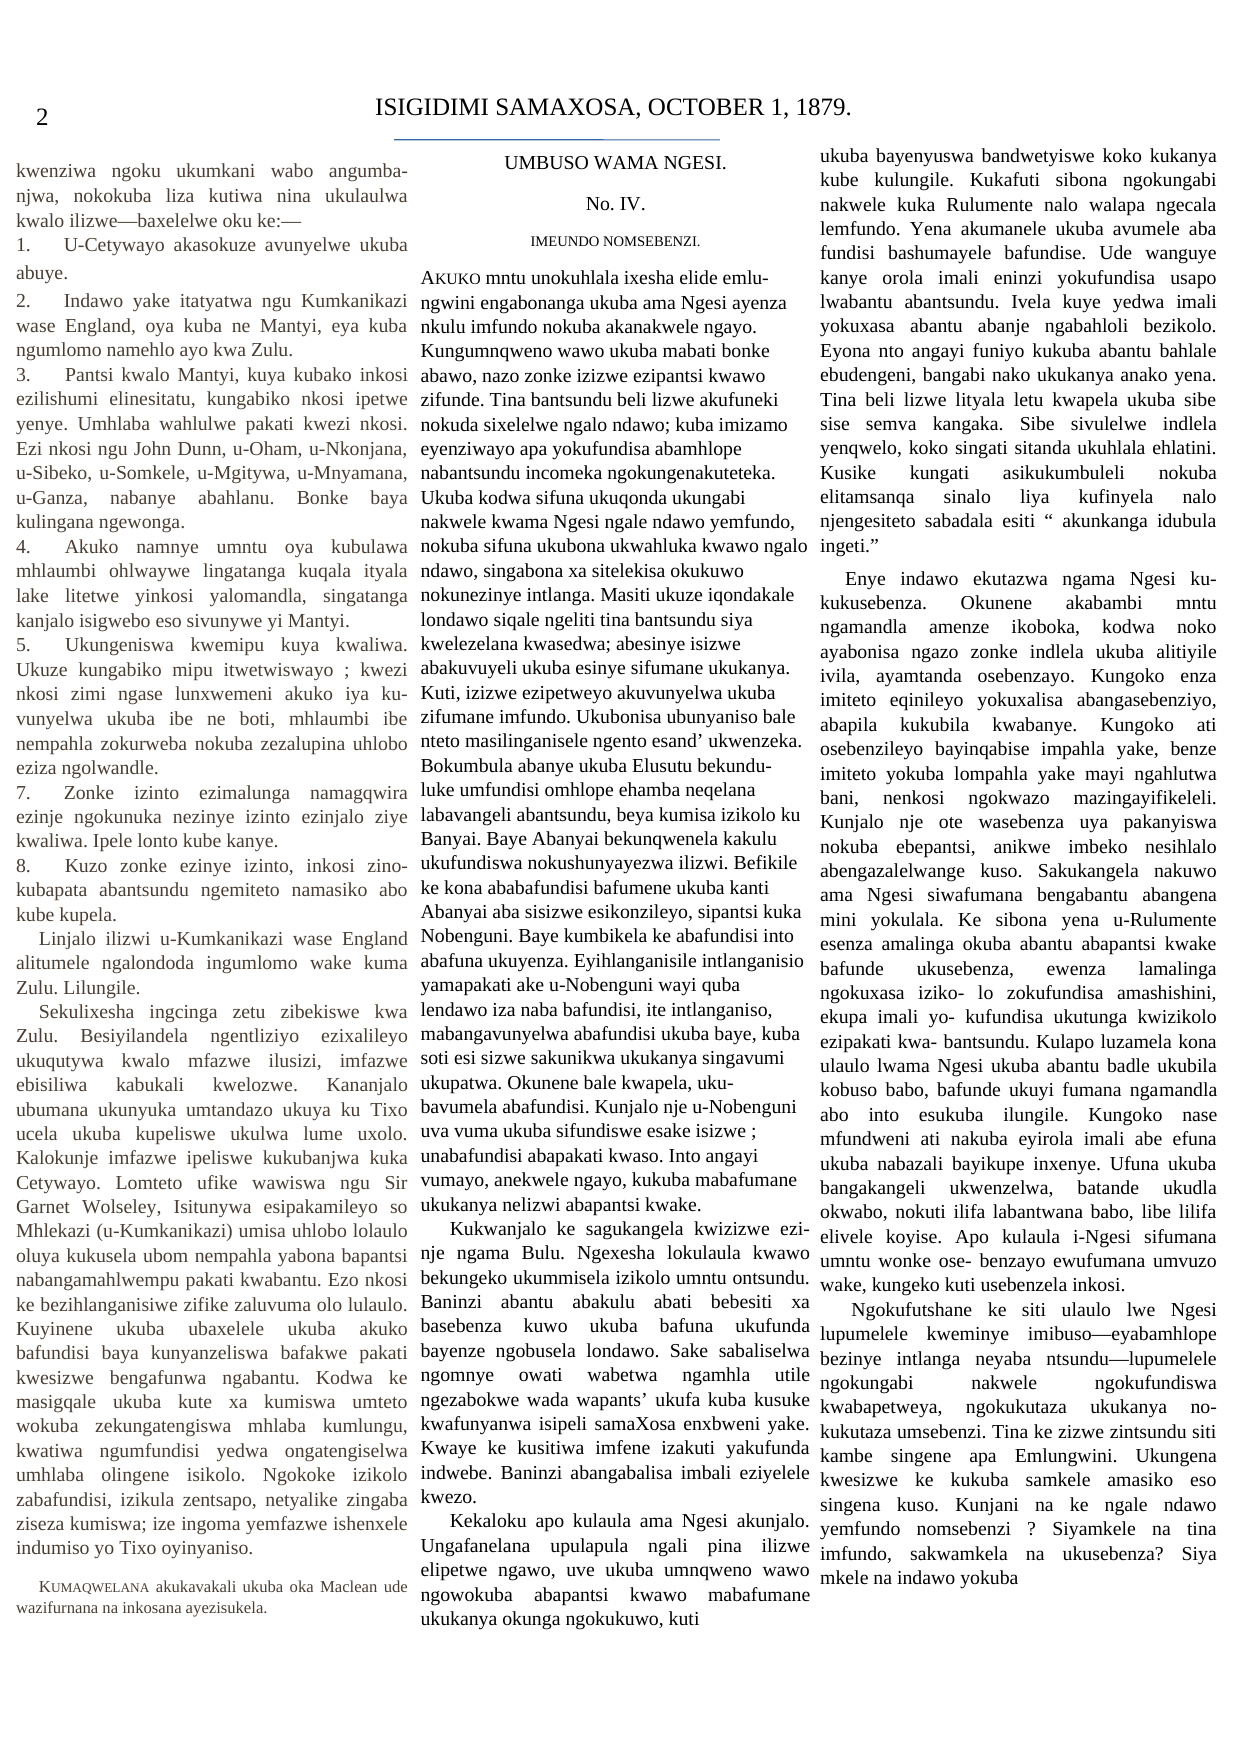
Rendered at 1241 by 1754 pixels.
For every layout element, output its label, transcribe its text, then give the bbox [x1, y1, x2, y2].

text kwenziwa ngoku ukumkani wabo angumba- njwa, nokokuba liza kutiwa nina ukulaulwa kwalo ilizwe—baxelelwe oku ke:— [16, 159, 408, 231]
list Zonke izinto ezimalunga namagqwira ezinje ngokunuka nezinye izinto ezinjalo ziye kwaliwa. Ipele lonto kube kanye. [16, 781, 408, 852]
text Sekulixesha ingcinga zetu zibekiswe kwa Zulu. Besiyilandela ngentliziyo ezixalileyo ukuqutywa kwalo mfazwe ilusizi, imfazwe ebisiliwa kabukali kwelozwe. Kananjalo ubumana ukunyuka umtandazo ukuya ku Tixo ucela ukuba kupeliswe ukulwa lume uxolo. Kalokunje imfazwe ipeliswe kukubanjwa kuka Cetywayo. Lomteto ufike wawiswa ngu Sir Garnet Wolseley, Isitunywa esipakamileyo so Mhlekazi (u-Kumkanikazi) umisa uhlobo lolaulo oluya kukusela ubom nempahla yabona bapantsi nabangamahlwempu pakati kwabantu. Ezo nkosi ke bezihlanganisiwe zifike zaluvuma olo lulaulo. Kuyinene ukuba ubaxelele ukuba akuko bafundisi baya kunyanzeliswa bafakwe pakati kwesizwe bengafunwa ngabantu. Kodwa ke masigqale ukuba kute xa kumiswa umteto wokuba zekungatengiswa mhlaba kumlungu, kwatiwa ngumfundisi yedwa ongatengiselwa umhlaba olingene isikolo. Ngokoke izikolo zabafundisi, izikula zentsapo, netyalike zingaba ziseza kumiswa; ize ingoma yemfazwe ishenxele indumiso yo Tixo oyinyaniso. [16, 1000, 408, 1559]
text UMBUSO WAMA NGESI. [420, 151, 810, 173]
text Enye indawo ekutazwa ngama Ngesi ku- kukusebenza. Okunene akabambi mntu ngamandla amenze ikoboka, kodwa noko ayabonisa ngazo zonke indlela ukuba alitiyile ivila, ayamtanda osebenzayo. Kungoko enza imiteto eqinileyo yokuxalisa abangasebenziyo, abapila kukubila kwabanye. Kungoko ati osebenzileyo bayinqabise impahla yake, benze imiteto yokuba lompahla yake mayi ngahlutwa bani, nenkosi ngokwazo mazingayifikeleli. Kunjalo nje ote wasebenza uya pakanyiswa nokuba ebepantsi, anikwe imbeko nesihlalo abengazalelwange kuso. Sakukangela nakuwo ama Ngesi siwafumana bengabantu abangena mini yokulala. Ke sibona yena u-Rulumente esenza amalinga okuba abantu abapantsi kwake bafunde ukusebenza, ewenza lamalinga ngokuxasa iziko- lo zokufundisa amashishini, ekupa imali yo- kufundisa ukutunga kwizikolo ezipakati kwa- bantsundu. Kulapo luzamela kona ulaulo lwama Ngesi ukuba abantu badle ukubila kobuso babo, bafunde ukuyi fumana ngamandla abo into esukuba ilungile. Kungoko nase mfundweni ati nakuba eyirola imali abe efuna ukuba nabazali bayikupe inxenye. Ufuna ukuba bangakangeli ukwenzelwa, batande ukudla okwabo, nokuti ilifa labantwana babo, libe lilifa elivele koyise. Apo kulaula i-Ngesi sifumana umntu wonke ose- benzayo ewufumana umvuzo wake, kungeko kuti usebenzela inkosi. [820, 567, 1217, 1296]
list Akuko namnye umntu oya kubulawa mhlaumbi ohlwaywe lingatanga kuqala ityala lake litetwe yinkosi yalomandla, singatanga kanjalo isigwebo eso sivunywe yi Mantyi. [16, 535, 408, 631]
text ISIGIDIMI SAMAXOSA, OCTOBER 1, 1879. [343, 92, 884, 121]
text Kukwanjalo ke sagukangela kwizizwe ezi- nje ngama Bulu. Ngexesha lokulaula kwawo bekungeko ukummisela izikolo umntu ontsundu. Baninzi abantu abakulu abati bebesiti xa basebenza kuwo ukuba bafuna ukufunda bayenze ngobusela londawo. Sake sabaliselwa ngomnye owati wabetwa ngamhla utile ngezabokwe wada wapants’ ukufa kuba kusuke kwafunyanwa isipeli samaXosa enxbweni yake. Kwaye ke kusitiwa imfene izakuti yakufunda indwebe. Baninzi abangabalisa imbali eziyelele kwezo. [420, 1217, 810, 1508]
text IMEUNDO NOMSEBENZI. [420, 233, 810, 249]
text No. IV. [420, 192, 810, 214]
text ukuba bayenyuswa bandwetyiswe koko kukanya kube kulungile. Kukafuti sibona ngokungabi nakwele kuka Rulumente nalo walapa ngecala lemfundo. Yena akumanele ukuba avumele aba fundisi bashumayele bafundise. Ude wanguye kanye orola imali eninzi yokufundisa usapo lwabantu abantsundu. Ivela kuye yedwa imali yokuxasa abantu abanje ngabahloli bezikolo. Eyona nto angayi funiyo kukuba abantu bahlale ebudengeni, bangabi nako ukukanya anako yena. Tina beli lizwe lityala letu kwapela ukuba sibe sise semva kangaka. Sibe sivulelwe indlela yenqwelo, koko singati sitanda ukuhlala ehlatini. Kusike kungati asikukumbuleli nokuba elitamsanqa sinalo liya kufinyela nalo njengesiteto sabadala esiti “ akunkanga idubula ingeti.” [820, 144, 1217, 557]
text Kumaqwelana akukavakali ukuba oka Maclean ude wazifurnana na inkosana ayezisukela. [16, 1577, 408, 1617]
text Ngokufutshane ke siti ulaulo lwe Ngesi lupumelele kweminye imibuso—eyabamhlope bezinye intlanga neyaba ntsundu—lupumelele ngokungabi nakwele ngokufundiswa kwabapetweya, ngokukutaza ukukanya no- kukutaza umsebenzi. Tina ke zizwe zintsundu siti kambe singene apa Emlungwini. Ukungena kwesizwe ke kukuba samkele amasiko eso singena kuso. Kunjani na ke ngale ndawo yemfundo nomsebenzi ? Siyamkele na tina imfundo, sakwamkela na ukusebenza? Siya mkele na indawo yokuba [820, 1298, 1217, 1589]
text Linjalo ilizwi u-Kumkanikazi wase England alitumele ngalondoda ingumlomo wake kuma Zulu. Lilungile. [16, 927, 408, 998]
list Indawo yake itatyatwa ngu Kumkanikazi wase England, oya kuba ne Mantyi, eya kuba ngumlomo namehlo ayo kwa Zulu. [16, 289, 408, 361]
list Kuzo zonke ezinye izinto, inkosi zino- kubapata abantsundu ngemiteto namasiko abo kube kupela. [16, 854, 408, 925]
text Kekaloku apo kulaula ama Ngesi akunjalo. Ungafanelana upulapula ngali pina ilizwe elipetwe ngawo, uve ukuba umnqweno wawo ngowokuba abapantsi kwawo mabafumane ukukanya okunga ngokukuwo, kuti [420, 1509, 810, 1630]
list Pantsi kwalo Mantyi, kuya kubako inkosi ezilishumi elinesitatu, kungabiko nkosi ipetwe yenye. Umhlaba wahlulwe pakati kwezi nkosi. Ezi nkosi ngu John Dunn, u-Oham, u-Nkonjana, u-Sibeko, u-Somkele, u-Mgitywa, u-Mnyamana, u-Ganza, nabanye abahlanu. Bonke baya kulingana ngewonga. [16, 363, 408, 533]
list U-Cetywayo akasokuze avunyelwe ukuba abuye. [16, 233, 408, 284]
text Akuko mntu unokuhlala ixesha elide emlu- ngwini engabonanga ukuba ama Ngesi ayenza nkulu imfundo nokuba akanakwele ngayo. Kungumnqweno wawo ukuba mabati bonke abawo, nazo zonke izizwe ezipantsi kwawo zifunde. Tina bantsundu beli lizwe akufuneki nokuda sixelelwe ngalo ndawo; kuba imizamo eyenziwayo apa yokufundisa abamhlope nabantsundu incomeka ngokungenakuteteka. Ukuba kodwa sifuna ukuqonda ukungabi nakwele kwama Ngesi ngale ndawo yemfundo, nokuba sifuna ukubona ukwahluka kwawo ngalo ndawo, singabona xa sitelekisa okukuwo nokunezinye intlanga. Masiti ukuze iqondakale londawo siqale ngeliti tina bantsundu siya kwelezelana kwasedwa; abesinye isizwe abakuvuyeli ukuba esinye sifumane ukukanya. Kuti, izizwe ezipetweyo akuvunyelwa ukuba zifumane imfundo. Ukubonisa ubunyaniso bale nteto masilinganisele ngento esand’ ukwenzeka. Bokumbula abanye ukuba Elusutu bekundu- luke umfundisi omhlope ehamba neqelana labavangeli abantsundu, beya kumisa izikolo ku Banyai. Baye Abanyai bekunqwenela kakulu ukufundiswa nokushunyayezwa ilizwi. Befikile ke kona ababafundisi bafumene ukuba kanti Abanyai aba sisizwe esikonzileyo, sipantsi kuka Nobenguni. Baye kumbikela ke abafundisi into abafuna ukuyenza. Eyihlanganisile intlanganisio yamapakati ake u-Nobenguni wayi quba lendawo iza naba bafundisi, ite intlanganiso, mabangavunyelwa abafundisi ukuba baye, kuba soti esi sizwe sakunikwa ukukanya singavumi ukupatwa. Okunene bale kwapela, uku- bavumela abafundisi. Kunjalo nje u-Nobenguni uva vuma ukuba sifundiswe esake isizwe ; unabafundisi abapakati kwaso. Into angayi vumayo, anekwele ngayo, kukuba mabafumane ukukanya nelizwi abapantsi kwake. [420, 266, 810, 1215]
list Ukungeniswa kwemipu kuya kwaliwa. Ukuze kungabiko mipu itwetwiswayo ; kwezi nkosi zimi ngase lunxwemeni akuko iya ku- vunyelwa ukuba ibe ne boti, mhlaumbi ibe nempahla zokurweba nokuba zezalupina uhlobo eziza ngolwandle. [16, 633, 408, 779]
